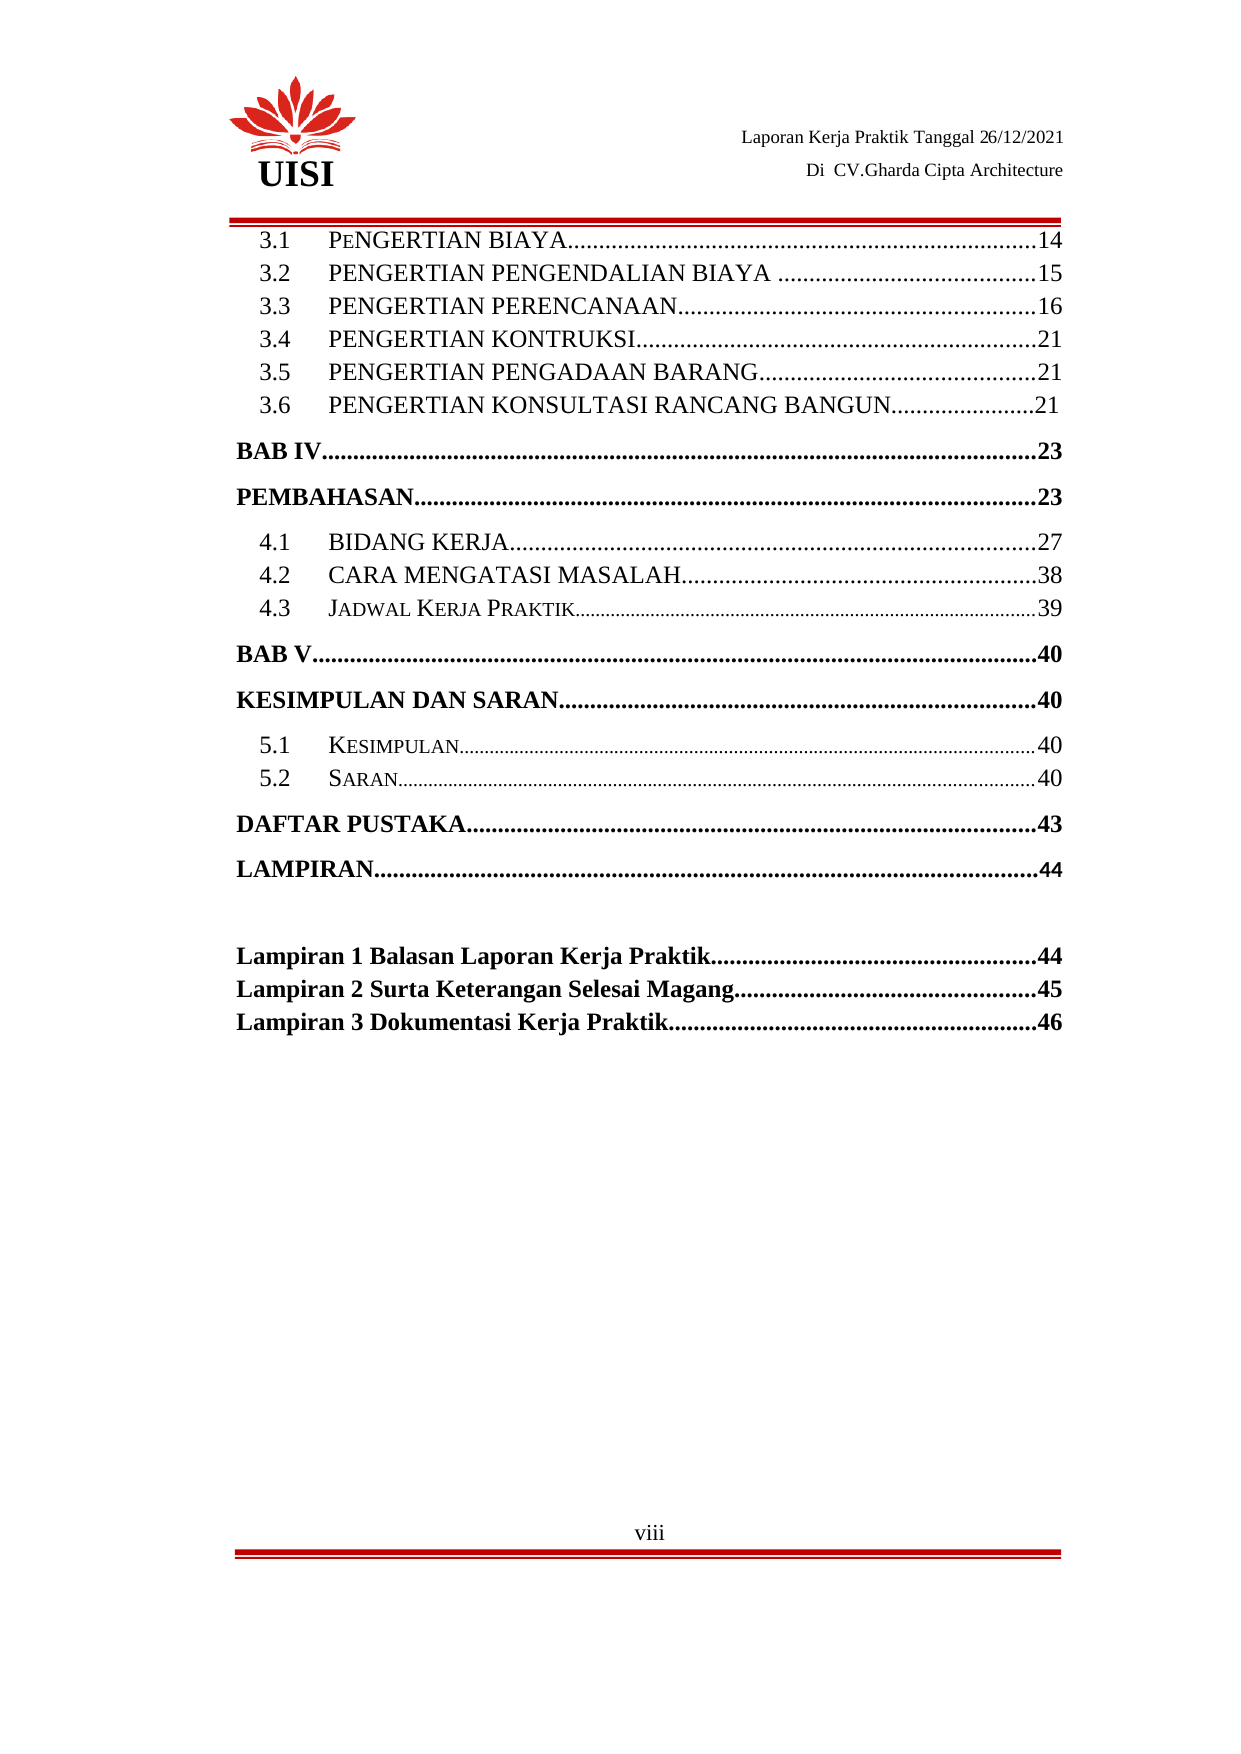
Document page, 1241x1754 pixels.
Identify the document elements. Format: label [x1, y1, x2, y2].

picture [229, 76, 356, 155]
